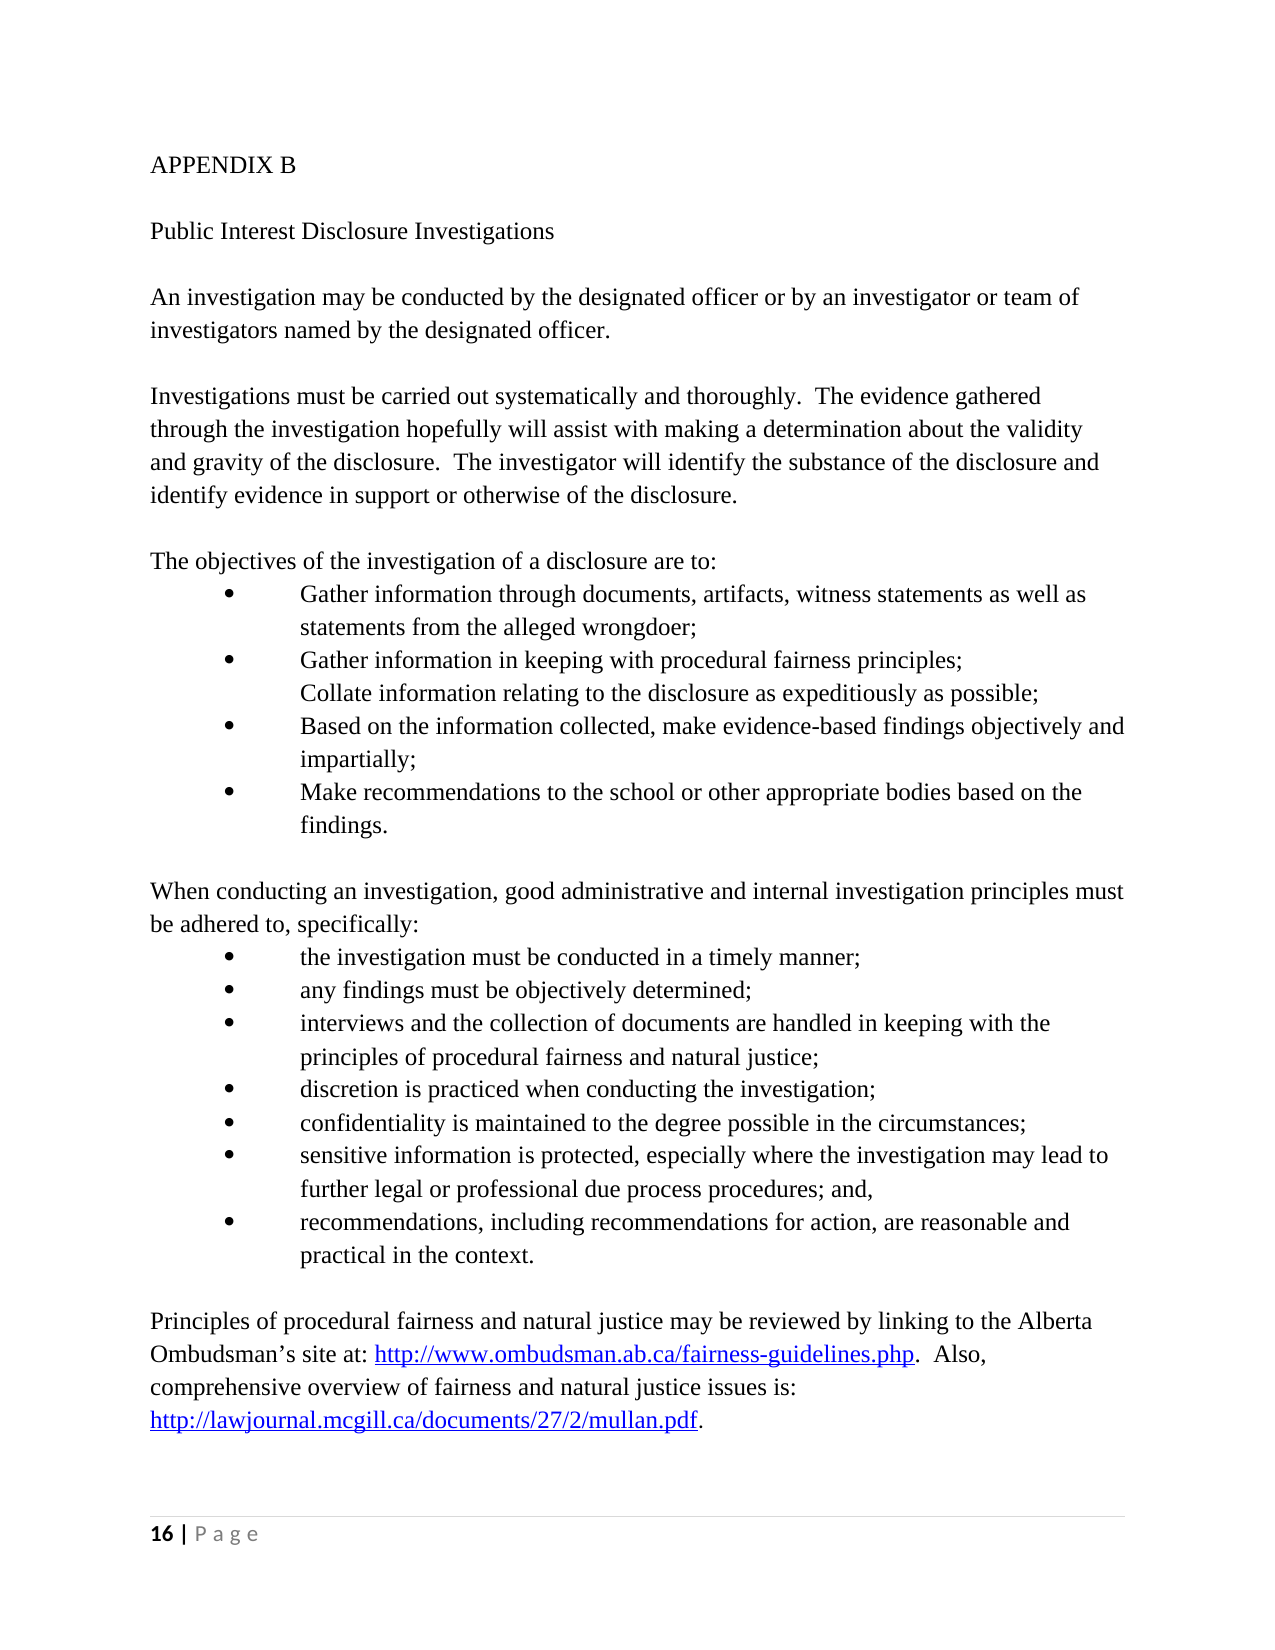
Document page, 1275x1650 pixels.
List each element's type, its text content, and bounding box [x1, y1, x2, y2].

list Principles of procedural fairness and natural justice may be reviewed by linking to the Alberta Ombudsman’s site at: http://www.ombudsman.ab.ca/fairness-guidelines.php. Also, comprehensive overview of fairness and natural justice issues is: http://lawjournal.mcgill.ca/documents/27/2/mullan.pdf. [150, 1306, 1125, 1434]
list Investigations must be carried out systematically and thoroughly. The evidence gathered through the investigation hopefully will assist with making a determination about the validity and gravity of the disclosure. The investigator will identify the substance of the disclosure and identify evidence in support or otherwise of the disclosure. [150, 381, 1125, 509]
list Public Interest Disclosure Investigations [150, 216, 1125, 245]
list Gather information in keeping with procedural fairness principles; Collate information relating to the disclosure as expeditiously as possible; [225, 645, 1125, 707]
list the investigation must be conducted in a timely manner; [225, 942, 1125, 971]
list APPENDIX B [150, 150, 1125, 179]
list recommendations, including recommendations for action, are reasonable and practical in the context. [225, 1207, 1125, 1268]
list The objectives of the investigation of a disclosure are to: [150, 546, 1125, 575]
list Based on the information collected, make evidence-based findings objectively and impartially; [225, 711, 1125, 773]
list any findings must be objectively determined; [225, 976, 1125, 1004]
list sensitive information is protected, especially where the investigation may lead to further legal or professional due process procedures; and, [225, 1141, 1125, 1202]
list An investigation may be conducted by the designated officer or by an investigator or team of investigators named by the designated officer. [150, 282, 1125, 344]
list When conducting an investigation, good administrative and internal investigation principles must be adhered to, specifically: [150, 876, 1125, 938]
list confidentiality is maintained to the degree possible in the circumstances; [225, 1108, 1125, 1136]
list Gather information through documents, artifacts, witness statements as well as statements from the alleged wrongdoer; [225, 579, 1125, 641]
list Make recommendations to the school or other appropriate bodies based on the findings. [225, 777, 1125, 839]
list interviews and the collection of documents are handled in keeping with the principles of procedural fairness and natural justice; [225, 1008, 1125, 1070]
list discretion is practiced when conducting the investigation; [225, 1074, 1125, 1103]
